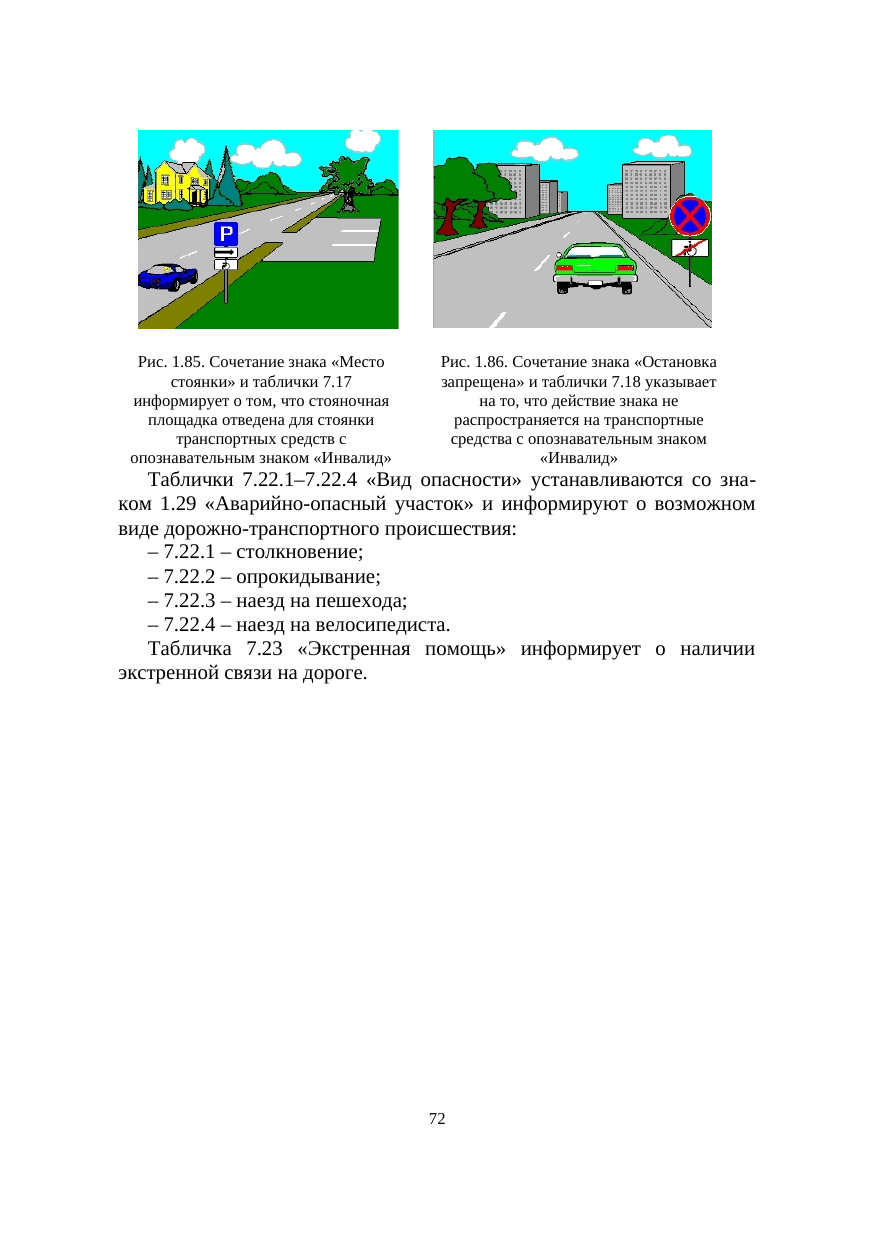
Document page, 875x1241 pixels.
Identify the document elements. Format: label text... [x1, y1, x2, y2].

picture [433, 130, 712, 328]
text – 7.22.3 – наезд на пешехода; [118, 588, 756, 612]
table_cell Рис. 1.85. Сочетание знака «Место стоянки» и таблички 7.17 информирует о том, что стояночная площадка отведена для стоянки транспортных средств с опознавательным знаком «Инвалид» [118, 333, 427, 467]
text – 7.22.2 – опрокидывание; [118, 563, 756, 588]
table_header [118, 130, 427, 333]
text – 7.22.1 – столкновение; [118, 539, 756, 563]
text – 7.22.4 – наезд на велосипедиста. [118, 612, 756, 636]
text Табличка 7.23 «Экстренная помощь» информирует о наличии экстренной связи на дороге. [118, 636, 756, 684]
table_cell Рис. 1.86. Сочетание знака «Остановка запрещена» и таблички 7.18 указывает на то, что действие знака не распространяется на транспортные средства с опознавательным знаком «Инвалид» [427, 333, 730, 467]
picture [138, 130, 399, 329]
table_header [427, 130, 730, 333]
text Таблички 7.22.1–7.22.4 «Вид опасности» устанавливаются со знаком 1.29 «Аварийно-опасный участок» и информируют о возможном виде дорожно-транспортного происшествия: [118, 467, 756, 539]
